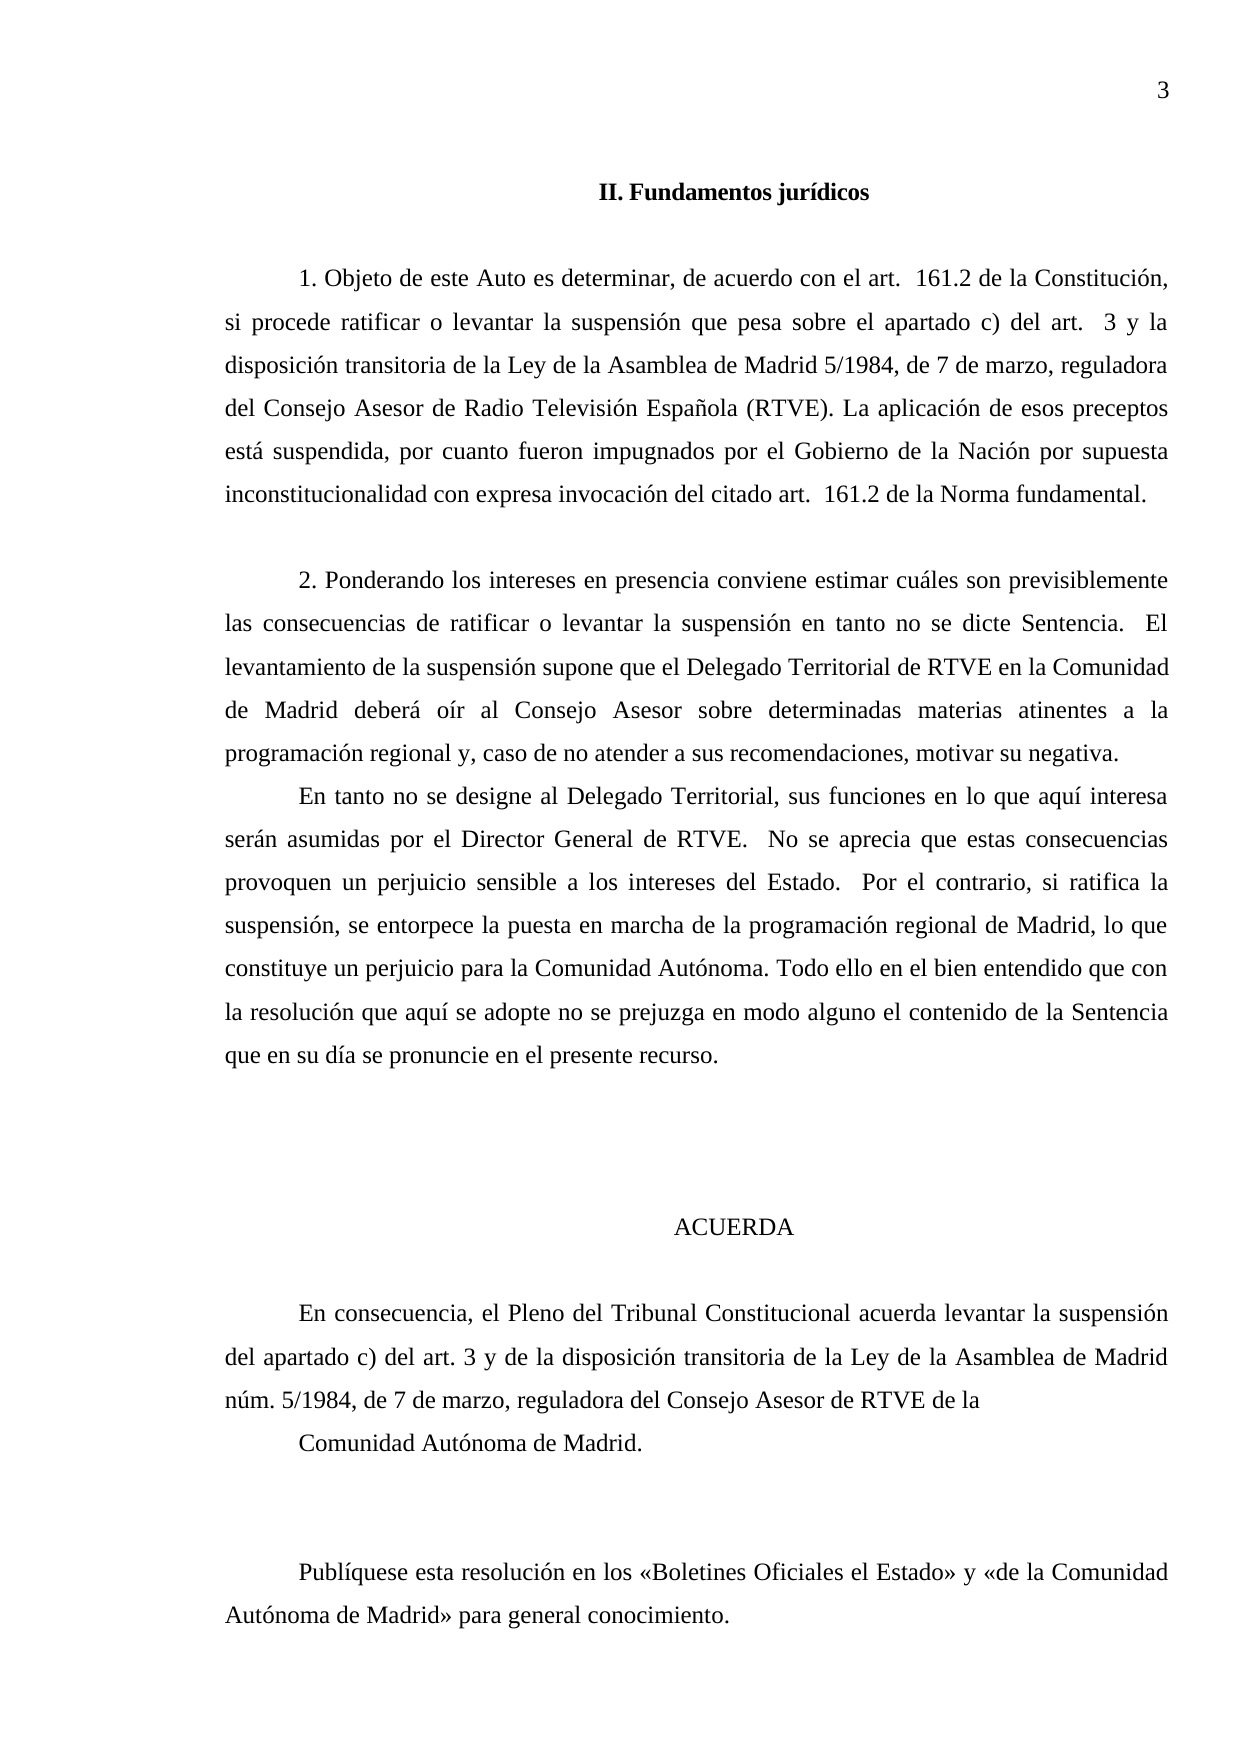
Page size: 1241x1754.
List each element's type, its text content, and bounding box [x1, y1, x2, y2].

text 2. Ponderando los intereses en presencia conviene estimar cuáles son previsiblemente las consecuencias de ratificar o levantar la suspensión en tanto no se dicte Sentencia. El levantamiento de la suspensión supone que el Delegado Territorial de RTVE en la Comunidad de Madrid deberá oír al Consejo Asesor sobre determinadas materias atinentes a la programación regional y, caso de no atender a sus recomendaciones, motivar su negativa. [224, 565, 1169, 767]
text En tanto no se designe al Delegado Territorial, sus funciones en lo que aquí interesa serán asumidas por el Director General de RTVE. No se aprecia que estas consecuencias provoquen un perjuicio sensible a los intereses del Estado. Por el contrario, si ratifica la suspensión, se entorpece la puesta en marcha de la programación regional de Madrid, lo que constituye un perjuicio para la Comunidad Autónoma. Todo ello en el bien entendido que con la resolución que aquí se adopte no se prejuzga en modo alguno el contenido de la Sentencia que en su día se pronuncie en el presente recurso. [224, 781, 1169, 1068]
text Comunidad Autónoma de Madrid. [224, 1428, 1169, 1457]
text Publíquese esta resolución en los «Boletines Oficiales el Estado» y «de la Comunidad Autónoma de Madrid» para general conocimiento. [224, 1557, 1169, 1629]
text ACUERDA [224, 1212, 1169, 1241]
subtitle II. Fundamentos jurídicos [224, 177, 1169, 206]
text En consecuencia, el Pleno del Tribunal Constitucional acuerda levantar la suspensión del apartado c) del art. 3 y de la disposición transitoria de la Ley de la Asamblea de Madrid núm. 5/1984, de 7 de marzo, reguladora del Consejo Asesor de RTVE de la [224, 1298, 1169, 1413]
text 1. Objeto de este Auto es determinar, de acuerdo con el art. 161.2 de la Constitución, si procede ratificar o levantar la suspensión que pesa sobre el apartado c) del art. 3 y la disposición transitoria de la Ley de la Asamblea de Madrid 5/1984, de 7 de marzo, reguladora del Consejo Asesor de Radio Televisión Española (RTVE). La aplicación de esos preceptos está suspendida, por cuanto fueron impugnados por el Gobierno de la Nación por supuesta inconstitucionalidad con expresa invocación del citado art. 161.2 de la Norma fundamental. [224, 263, 1169, 508]
